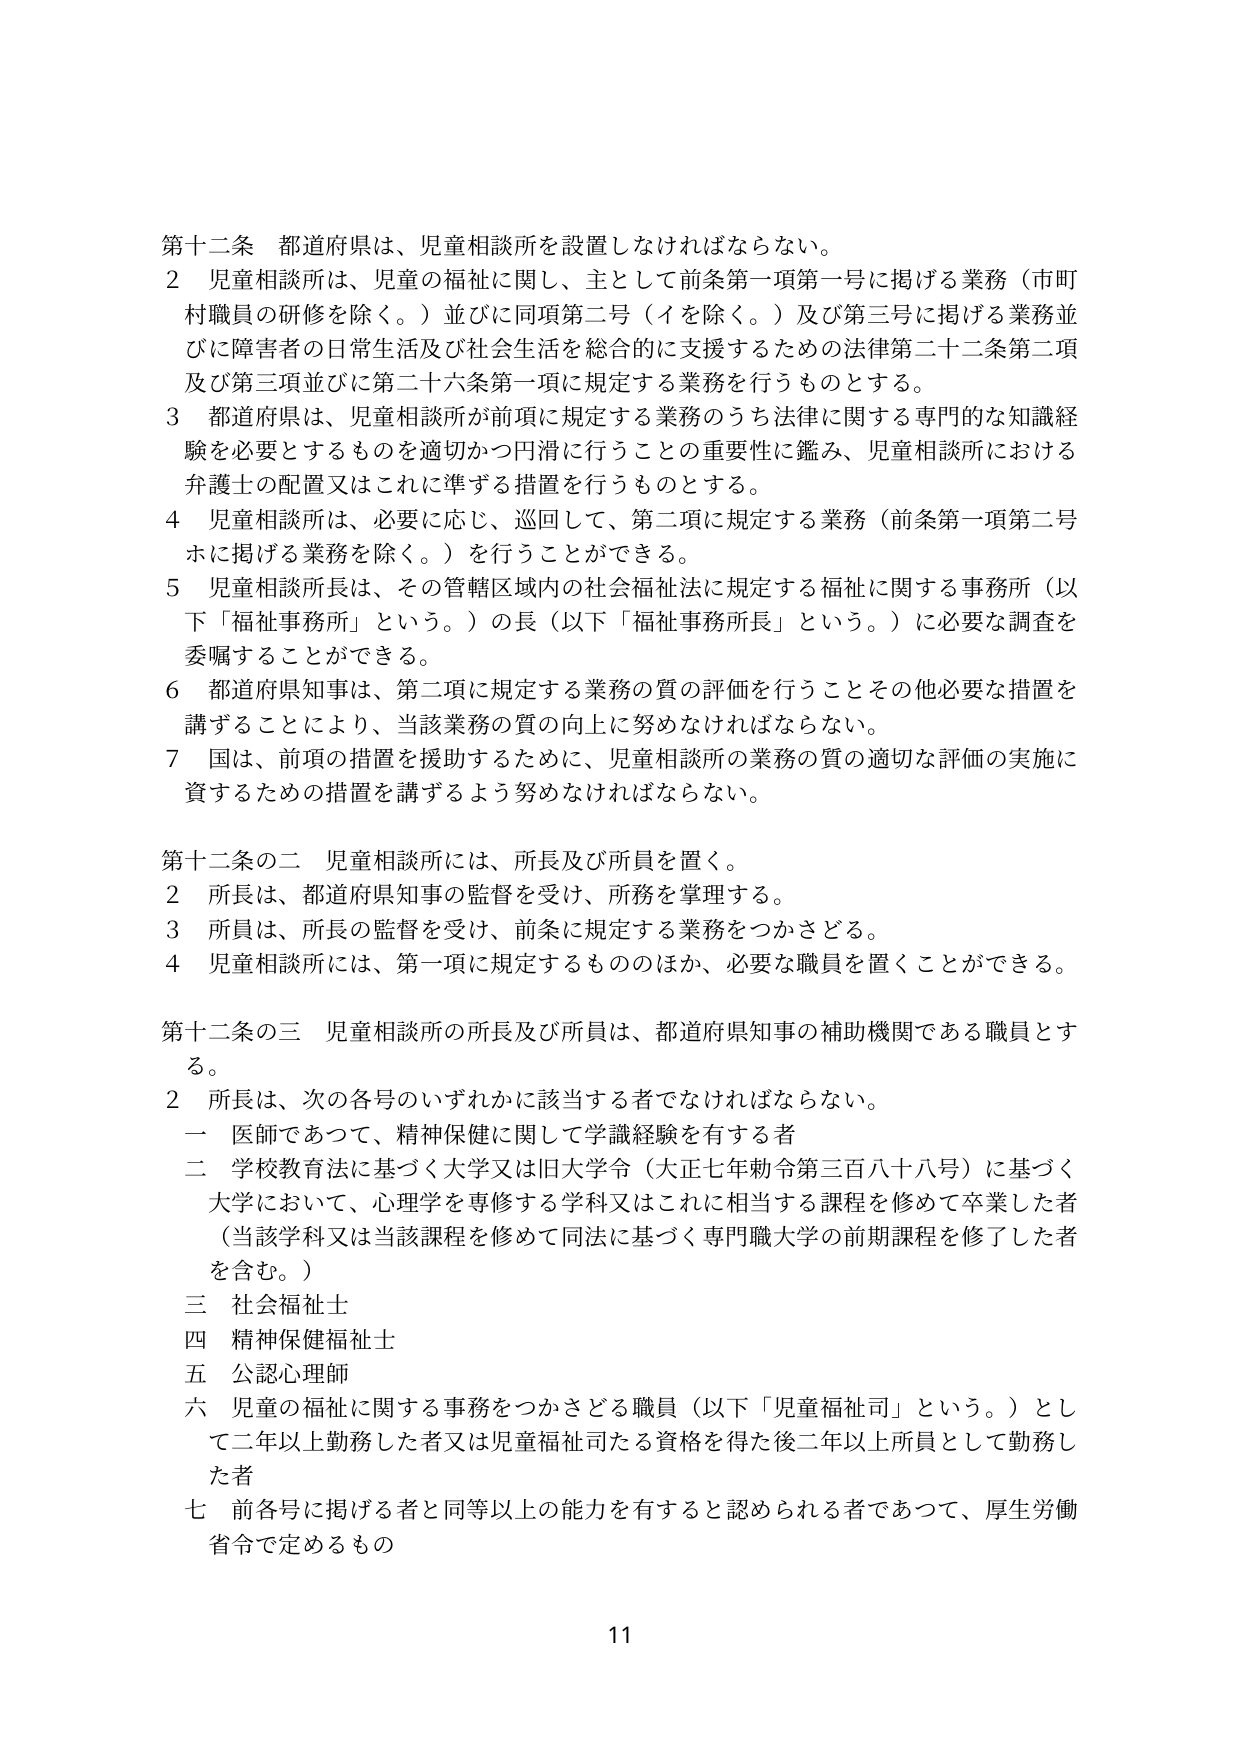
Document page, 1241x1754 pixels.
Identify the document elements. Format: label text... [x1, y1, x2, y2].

text 七 前各号に掲げる者と同等以上の能力を有すると認められる者であつて、厚生労働省令で定めるもの [184, 1492, 1079, 1560]
text ２ 児童相談所は、児童の福祉に関し、主として前条第一項第一号に掲げる業務（市町村職員の研修を除く。）並びに同項第二号（イを除く。）及び第三号に掲げる業務並びに障害者の日常生活及び社会生活を総合的に支援するための法律第二十二条第二項及び第三項並びに第二十六条第一項に規定する業務を行うものとする。 [161, 262, 1079, 399]
text 三 社会福祉士 [184, 1287, 1079, 1321]
text ４ 児童相談所には、第一項に規定するもののほか、必要な職員を置くことができる。 [161, 945, 1079, 979]
text 第十二条の二 児童相談所には、所長及び所員を置く。 [161, 843, 1079, 877]
text 一 医師であつて、精神保健に関して学識経験を有する者 [184, 1116, 1079, 1150]
text 四 精神保健福祉士 [184, 1321, 1079, 1355]
text ７ 国は、前項の措置を援助するために、児童相談所の業務の質の適切な評価の実施に資するための措置を講ずるよう努めなければならない。 [161, 740, 1079, 809]
text 第十二条の三 児童相談所の所長及び所員は、都道府県知事の補助機関である職員とする。 [161, 1014, 1079, 1082]
text ３ 所員は、所長の監督を受け、前条に規定する業務をつかさどる。 [161, 911, 1079, 945]
text ３ 都道府県は、児童相談所が前項に規定する業務のうち法律に関する専門的な知識経験を必要とするものを適切かつ円滑に行うことの重要性に鑑み、児童相談所における弁護士の配置又はこれに準ずる措置を行うものとする。 [161, 399, 1079, 501]
text ６ 都道府県知事は、第二項に規定する業務の質の評価を行うことその他必要な措置を講ずることにより、当該業務の質の向上に努めなければならない。 [161, 672, 1079, 740]
text ４ 児童相談所は、必要に応じ、巡回して、第二項に規定する業務（前条第一項第二号ホに掲げる業務を除く。）を行うことができる。 [161, 501, 1079, 569]
text ２ 所長は、都道府県知事の監督を受け、所務を掌理する。 [161, 877, 1079, 911]
text ２ 所長は、次の各号のいずれかに該当する者でなければならない。 [161, 1082, 1079, 1116]
text 二 学校教育法に基づく大学又は旧大学令（大正七年勅令第三百八十八号）に基づく大学において、心理学を専修する学科又はこれに相当する課程を修めて卒業した者（当該学科又は当該課程を修めて同法に基づく専門職大学の前期課程を修了した者を含む。） [184, 1150, 1079, 1287]
text 五 公認心理師 [184, 1355, 1079, 1389]
text ５ 児童相談所長は、その管轄区域内の社会福祉法に規定する福祉に関する事務所（以下「福祉事務所」という。）の長（以下「福祉事務所長」という。）に必要な調査を委嘱することができる。 [161, 569, 1079, 672]
text 六 児童の福祉に関する事務をつかさどる職員（以下「児童福祉司」という。）として二年以上勤務した者又は児童福祉司たる資格を得た後二年以上所員として勤務した者 [184, 1389, 1079, 1492]
text 第十二条 都道府県は、児童相談所を設置しなければならない。 [161, 228, 1079, 262]
